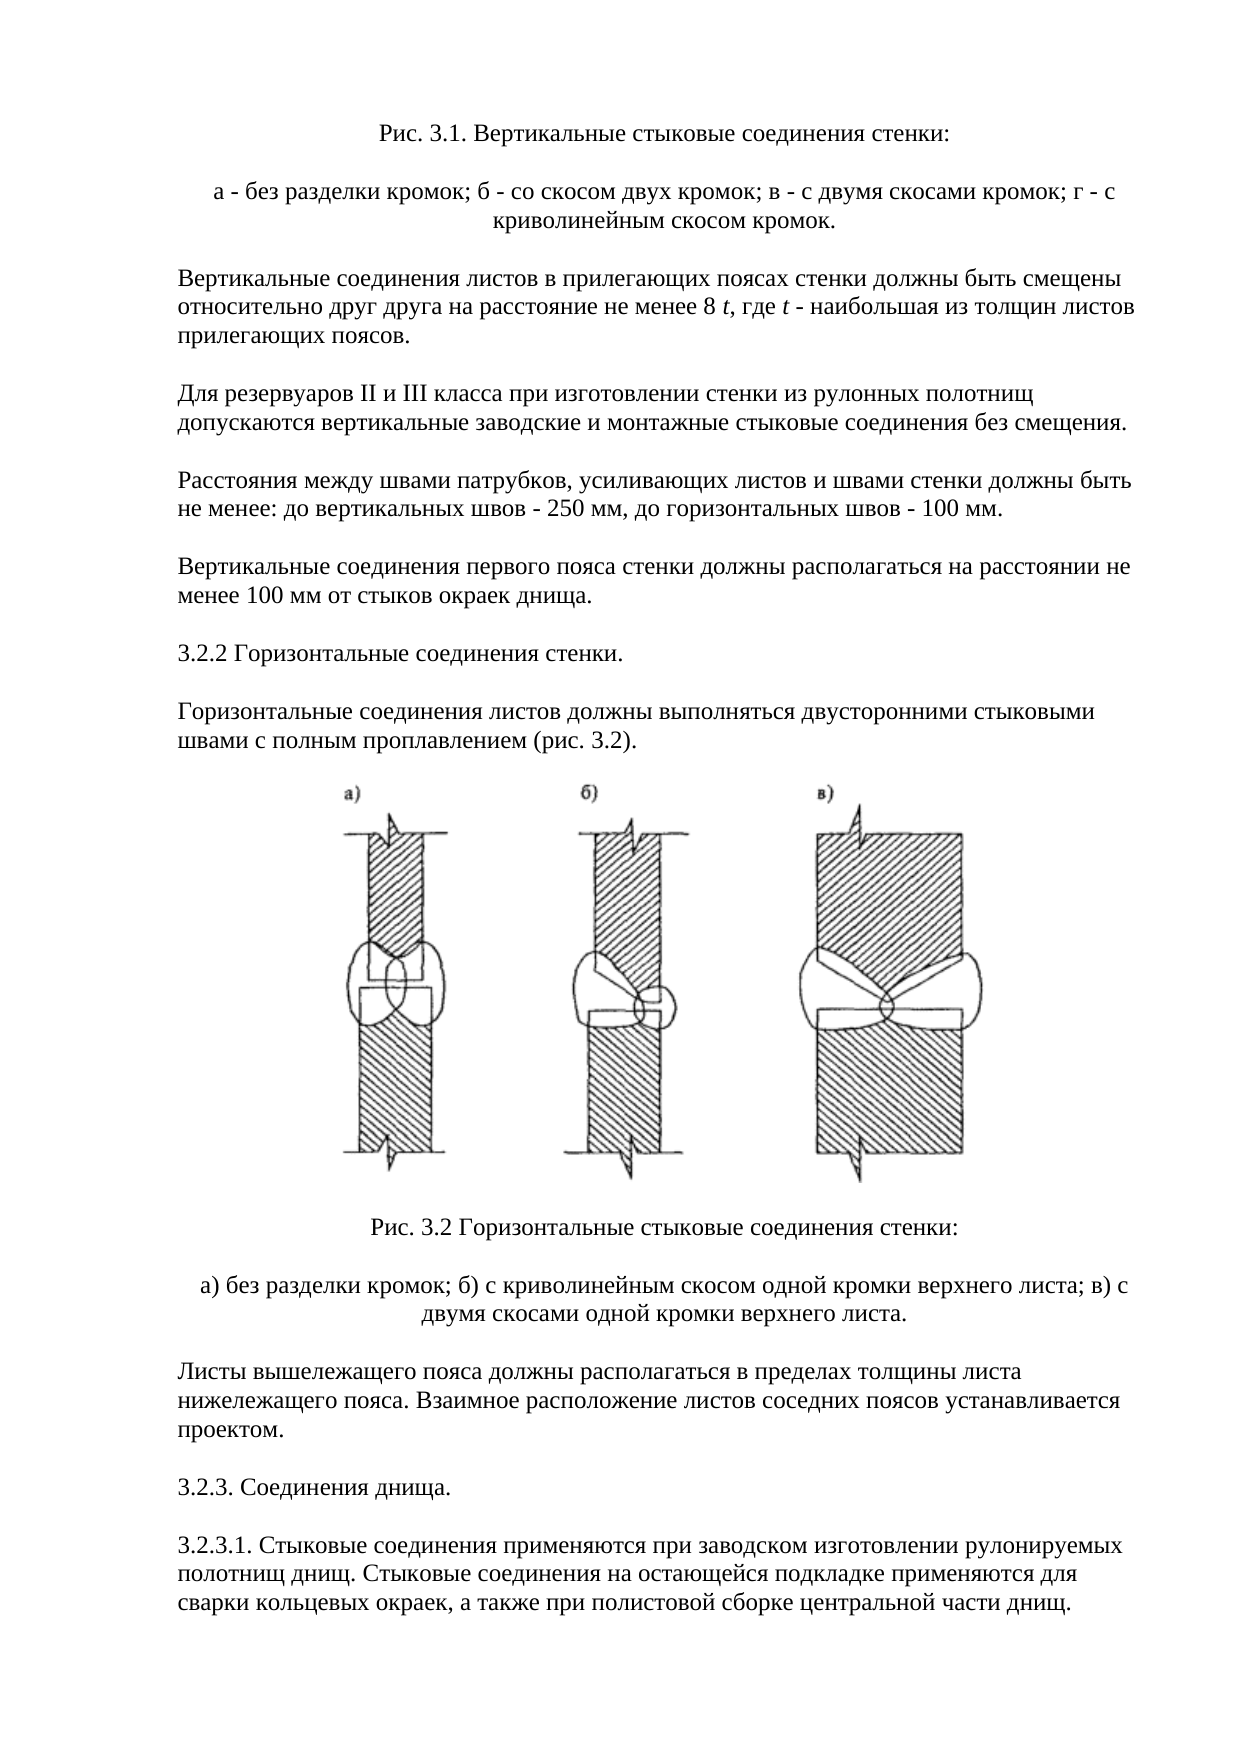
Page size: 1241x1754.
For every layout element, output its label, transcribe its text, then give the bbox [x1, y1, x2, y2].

text Вертикальные соединения первого пояса стенки должны располагаться на расстоянии не менее 100 мм от стыков окраек днища. [177, 551, 1152, 609]
text Листы вышележащего пояса должны располагаться в пределах толщины листа нижележащего пояса. Взаимное расположение листов соседних поясов устанавливается проектом. [177, 1356, 1152, 1443]
text Рис. 3.1. Вертикальные стыковые соединения стенки: [177, 118, 1152, 147]
picture [323, 782, 1006, 1183]
text Вертикальные соединения листов в прилегающих поясах стенки должны быть смещены относительно друг друга на расстояние не менее 8 t, где t - наибольшая из толщин листов прилегающих поясов. [177, 263, 1152, 349]
text а) без разделки кромок; б) с криволинейным скосом одной кромки верхнего листа; в) с двумя скосами одной кромки верхнего листа. [177, 1270, 1152, 1327]
text Расстояния между швами патрубков, усиливающих листов и швами стенки должны быть не менее: до вертикальных швов - 250 мм, до горизонтальных швов - 100 мм. [177, 465, 1152, 522]
text Рис. 3.2 Горизонтальные стыковые соединения стенки: [177, 1212, 1152, 1241]
text Горизонтальные соединения листов должны выполняться двусторонними стыковыми швами с полным проплавлением (рис. 3.2). [177, 696, 1152, 753]
text Для резервуаров II и III класса при изготовлении стенки из рулонных полотнищ допускаются вертикальные заводские и монтажные стыковые соединения без смещения. [177, 378, 1152, 436]
text 3.2.3. Соединения днища. [177, 1472, 1152, 1501]
text а - без разделки кромок; б - со скосом двух кромок; в - с двумя скосами кромок; г - с криволинейным скосом кромок. [177, 176, 1152, 233]
text 3.2.2 Горизонтальные соединения стенки. [177, 638, 1152, 667]
text 3.2.3.1. Стыковые соединения применяются при заводском изготовлении рулонируемых полотнищ днищ. Стыковые соединения на остающейся подкладке применяются для сварки кольцевых окраек, а также при полистовой сборке центральной части днищ. [177, 1530, 1152, 1616]
